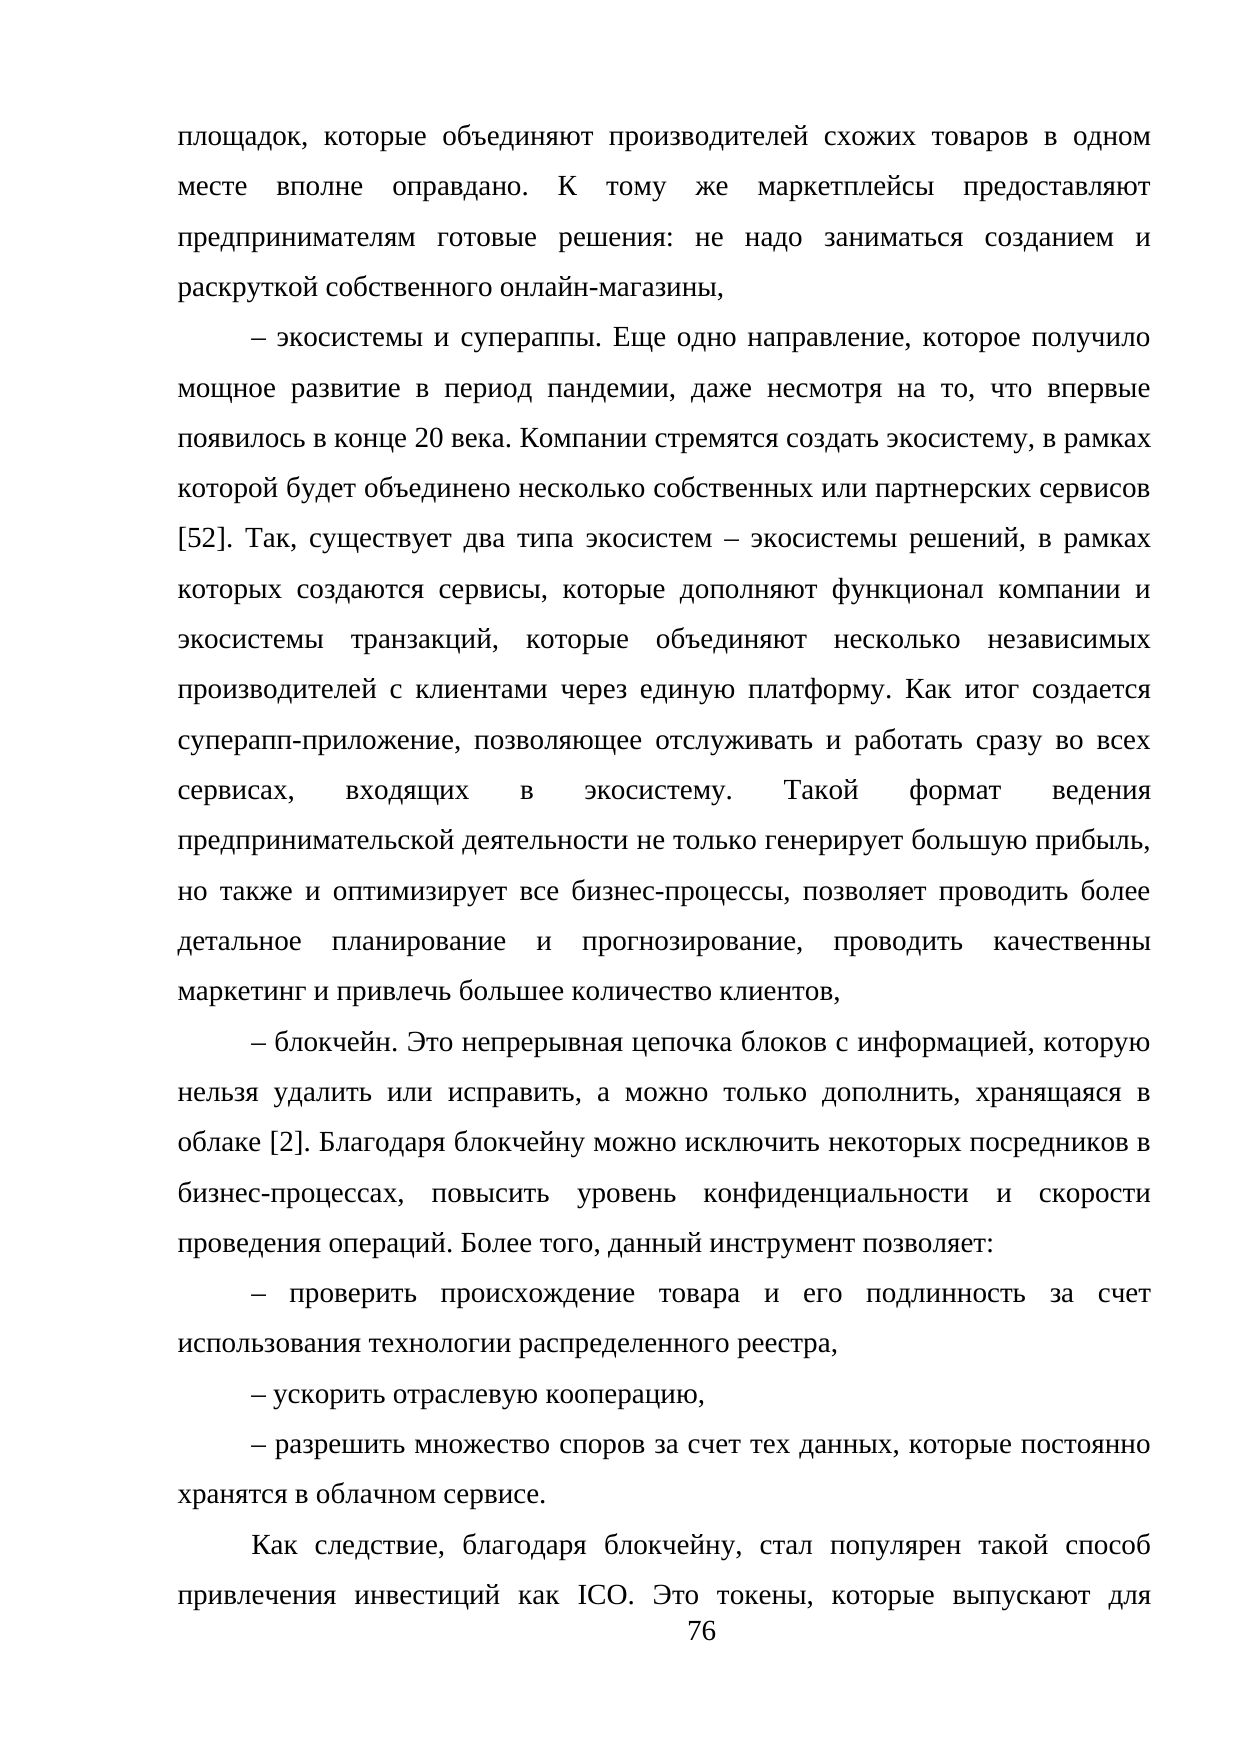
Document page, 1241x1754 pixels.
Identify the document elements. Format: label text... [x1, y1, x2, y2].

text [177, 1527, 1152, 1611]
text – блокчейн. Это непрерывная цепочка блоков с информацией, которую нельзя удалить или исправить, а можно только дополнить, хранящаяся в облаке [2]. Благодаря блокчейну можно исключить некоторых посредников в бизнес-процессах, повысить уровень конфиденциальности и скорости проведения операций. Более того, данный инструмент позволяет: [177, 1024, 1152, 1258]
text – разрешить множество споров за счет тех данных, которые постоянно хранятся в облачном сервисе. [177, 1426, 1152, 1510]
text – экосистемы и супераппы. Еще одно направление, которое получило мощное развитие в период пандемии, даже несмотря на то, что впервые появилось в конце 20 века. Компании стремятся создать экосистему, в рамках которой будет объединено несколько собственных или партнерских сервисов [52]. Так, существует два типа экосистем – экосистемы решений, в рамках которых создаются сервисы, которые дополняют функционал компании и экосистемы транзакций, которые объединяют несколько независимых производителей с клиентами через единую платформу. Как итог создается суперапп-приложение, позволяющее отслуживать и работать сразу во всех сервисах, входящих в экосистему. Такой формат ведения предпринимательской деятельности не только генерирует большую прибыль, но также и оптимизирует все бизнес-процессы, позволяет проводить более детальное планирование и прогнозирование, проводить качественны маркетинг и привлечь большее количество клиентов, [177, 319, 1152, 1007]
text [177, 118, 1152, 303]
text – проверить происхождение товара и его подлинность за счет использования технологии распределенного реестра, [177, 1275, 1152, 1359]
text – ускорить отраслевую кооперацию, [177, 1376, 1152, 1409]
